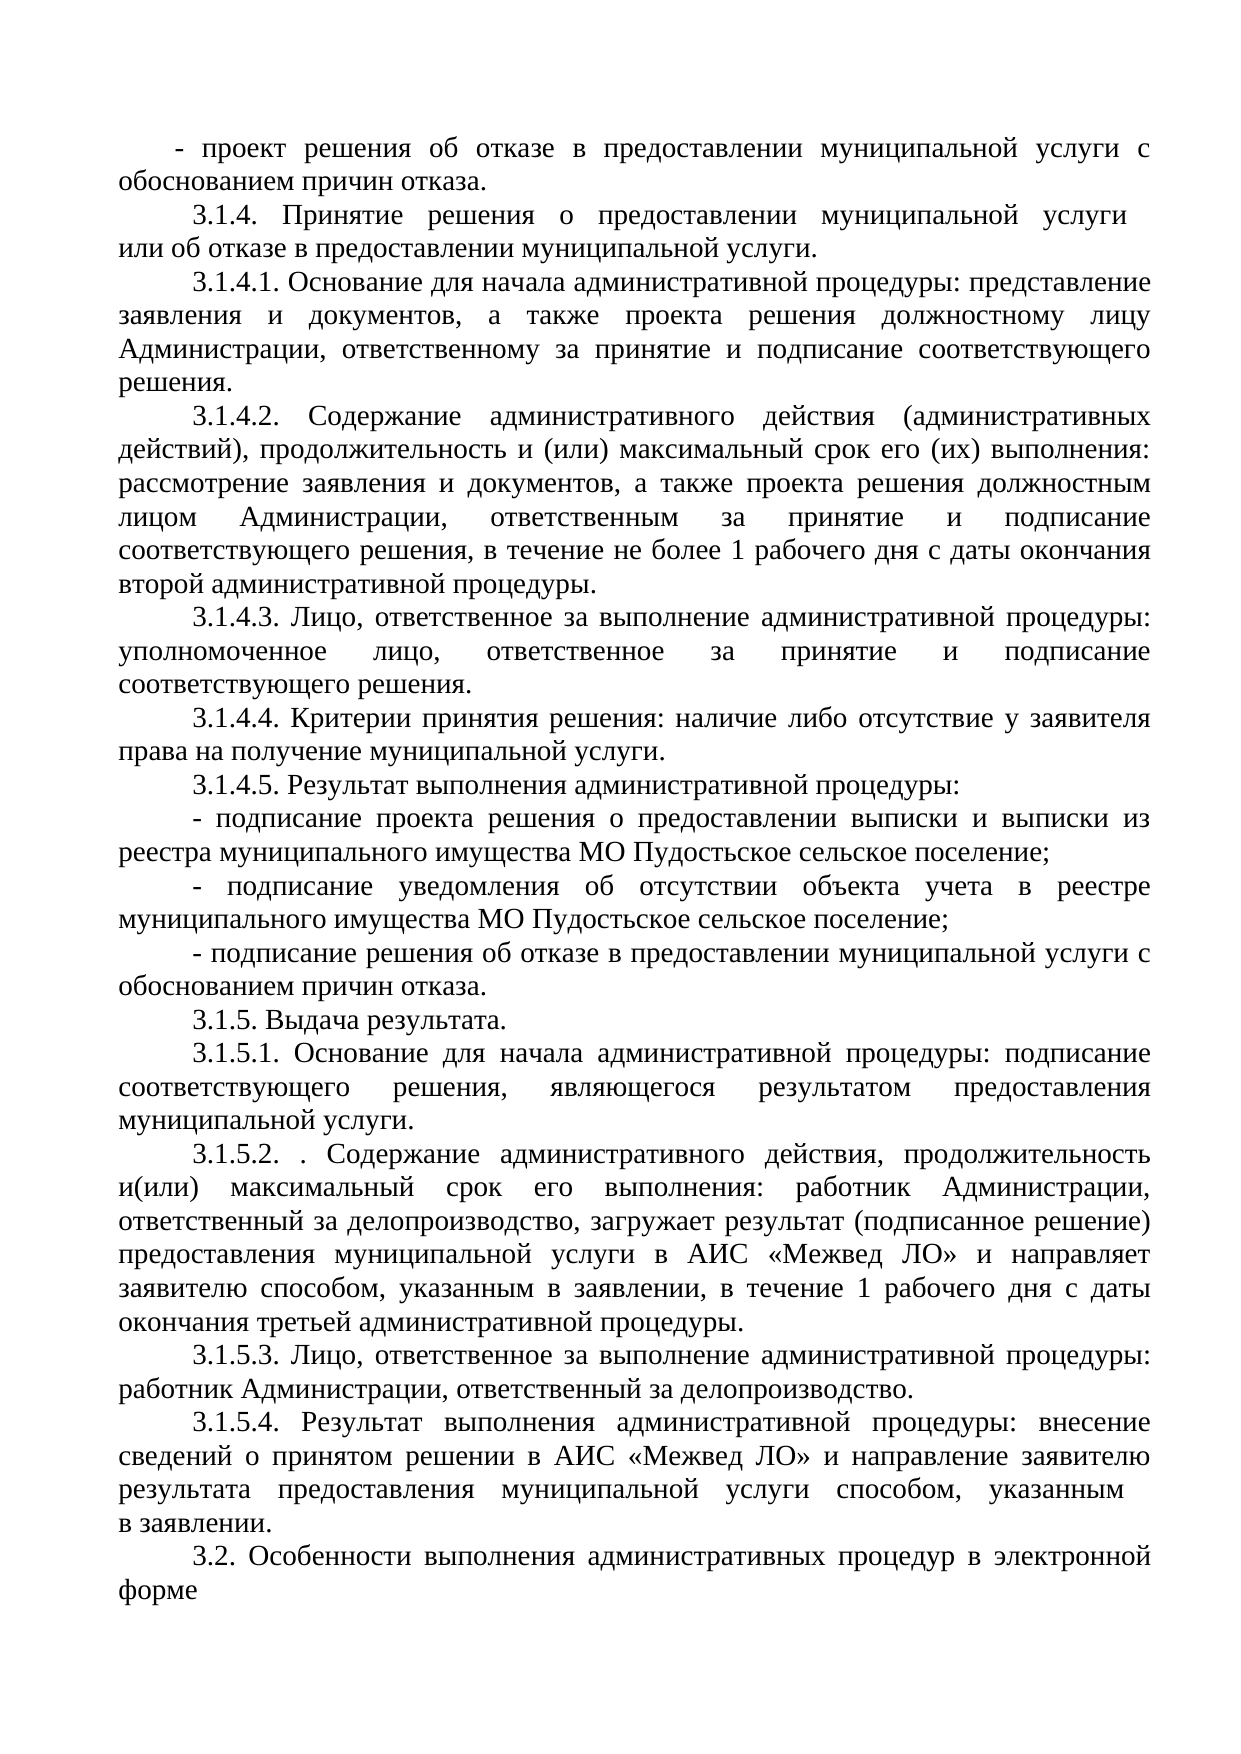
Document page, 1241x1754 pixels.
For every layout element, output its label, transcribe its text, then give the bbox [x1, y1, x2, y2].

text 3.1.4.1. Основание для начала административной процедуры: представление заявления и документов, а также проекта решения должностному лицу Администрации, ответственному за принятие и подписание соответствующего решения. [118, 264, 1152, 398]
text - подписание решения об отказе в предоставлении муниципальной услуги с обоснованием причин отказа. [118, 935, 1152, 1002]
text 3.1.4.4. Критерии принятия решения: наличие либо отсутствие у заявителя права на получение муниципальной услуги. [118, 700, 1152, 767]
text 3.1.5.4. Результат выполнения административной процедуры: внесение сведений о принятом решении в АИС «Межвед ЛО» и направление заявителю результата предоставления муниципальной услуги способом, указанным в заявлении. [118, 1404, 1152, 1538]
text 3.1.4. Принятие решения о предоставлении муниципальной услуги или об отказе в предоставлении муниципальной услуги. [118, 197, 1152, 264]
text 3.1.5.2. . Содержание административного действия, продолжительность и(или) максимальный срок его выполнения: работник Администрации, ответственный за делопроизводство, загружает результат (подписанное решение) предоставления муниципальной услуги в АИС «Межвед ЛО» и направляет заявителю способом, указанным в заявлении, в течение 1 рабочего дня с даты окончания третьей административной процедуры. [118, 1136, 1152, 1337]
text - подписание проекта решения о предоставлении выписки и выписки из реестра муниципального имущества МО Пудостьское сельское поселение; [118, 801, 1152, 868]
text - подписание уведомления об отсутствии объекта учета в реестре муниципального имущества МО Пудостьское сельское поселение; [118, 868, 1152, 935]
text 3.1.5. Выдача результата. [118, 1002, 1152, 1035]
text 3.1.5.1. Основание для начала административной процедуры: подписание соответствующего решения, являющегося результатом предоставления муниципальной услуги. [118, 1035, 1152, 1136]
text - проект решения об отказе в предоставлении муниципальной услуги с обоснованием причин отказа. [118, 130, 1152, 197]
text 3.1.4.5. Результат выполнения административной процедуры: [118, 767, 1152, 801]
text 3.1.4.3. Лицо, ответственное за выполнение административной процедуры: уполномоченное лицо, ответственное за принятие и подписание соответствующего решения. [118, 599, 1152, 700]
text 3.2. Особенности выполнения административных процедур в электронной форме [118, 1538, 1152, 1606]
text 3.1.4.2. Содержание административного действия (административных действий), продолжительность и (или) максимальный срок его (их) выполнения: рассмотрение заявления и документов, а также проекта решения должностным лицом Администрации, ответственным за принятие и подписание соответствующего решения, в течение не более 1 рабочего дня с даты окончания второй административной процедуры. [118, 398, 1152, 599]
text 3.1.5.3. Лицо, ответственное за выполнение административной процедуры: работник Администрации, ответственный за делопроизводство. [118, 1337, 1152, 1404]
